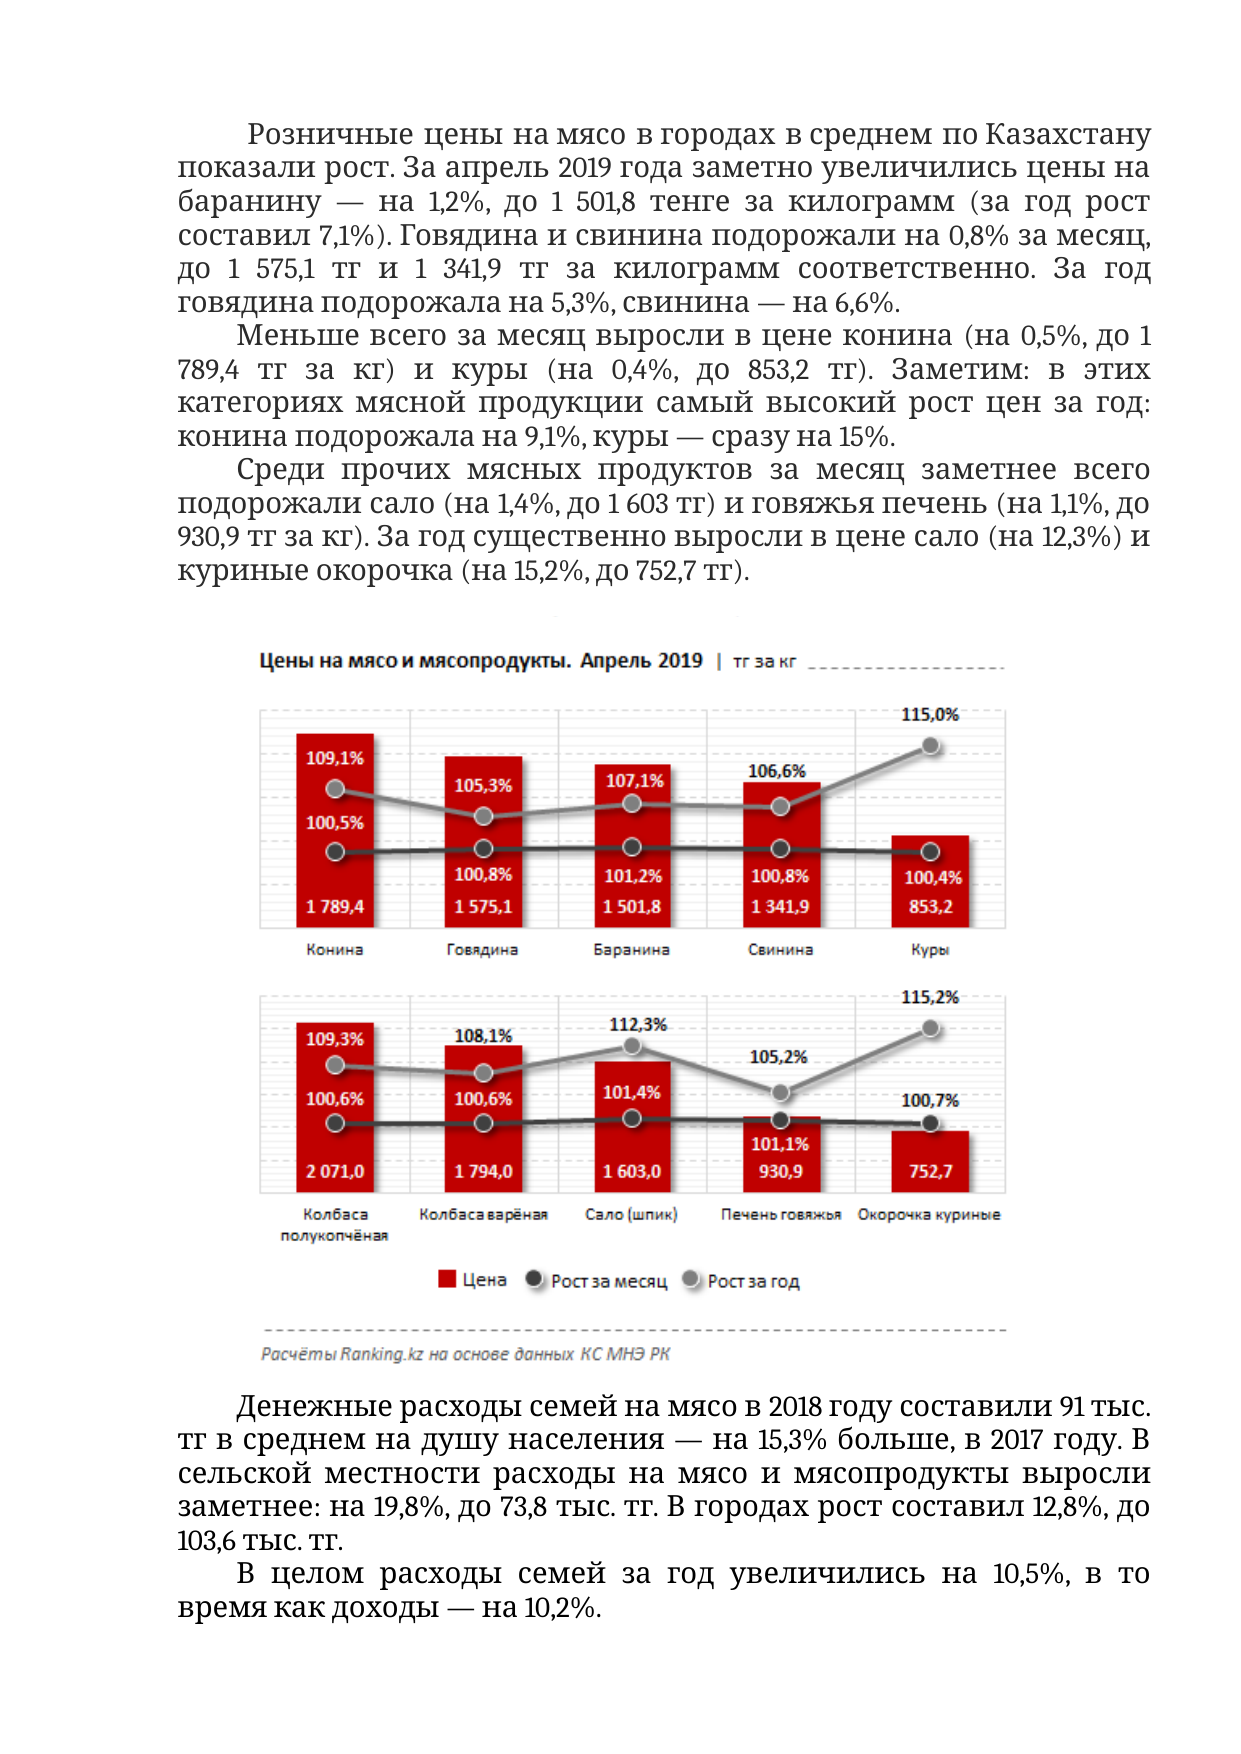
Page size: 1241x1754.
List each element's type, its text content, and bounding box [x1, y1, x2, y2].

text Денежные расходы семей на мясо в 2018 году составили 91 тыс. тг в среднем на душу населения — на 15,3% больше, в 2017 году. В сельской местности расходы на мясо и мясопродукты выросли заметнее: на 19,8%, до 73,8 тыс. тг. В городах рост составил 12,8%, до 103,6 тыс. тг. [177, 1390, 1152, 1557]
text Меньше всего за месяц выросли в цене конина (на 0,5%, до 1 789,4 тг за кг) и куры (на 0,4%, до 853,2 тг). Заметим: в этих категориях мясной продукции самый высокий рост цен за год: конина подорожала на 9,1%, куры — сразу на 15%. [177, 319, 1152, 453]
text В целом расходы семей за год увеличились на 10,5%, в то время как доходы — на 10,2%. [177, 1557, 1152, 1624]
text Розничные цены на мясо в городах в среднем по Казахстану показали рост. За апрель 2019 года заметно увеличились цены на баранину — на 1,2%, до 1 501,8 тенге за килограмм (за год рост составил 7,1%). Говядина и свинина подорожали на 0,8% за месяц, до 1 575,1 тг и 1 341,9 тг за килограмм соответственно. За год говядина подорожала на 5,3%, свинина — на 6,6%. [177, 118, 1152, 319]
picture [236, 616, 1048, 1390]
text Среди прочих мясных продуктов за месяц заметнее всего подорожали сало (на 1,4%, до 1 603 тг) и говяжья печень (на 1,1%, до 930,9 тг за кг). За год существенно выросли в цене сало (на 12,3%) и куриные окорочка (на 15,2%, до 752,7 тг). [177, 453, 1152, 588]
